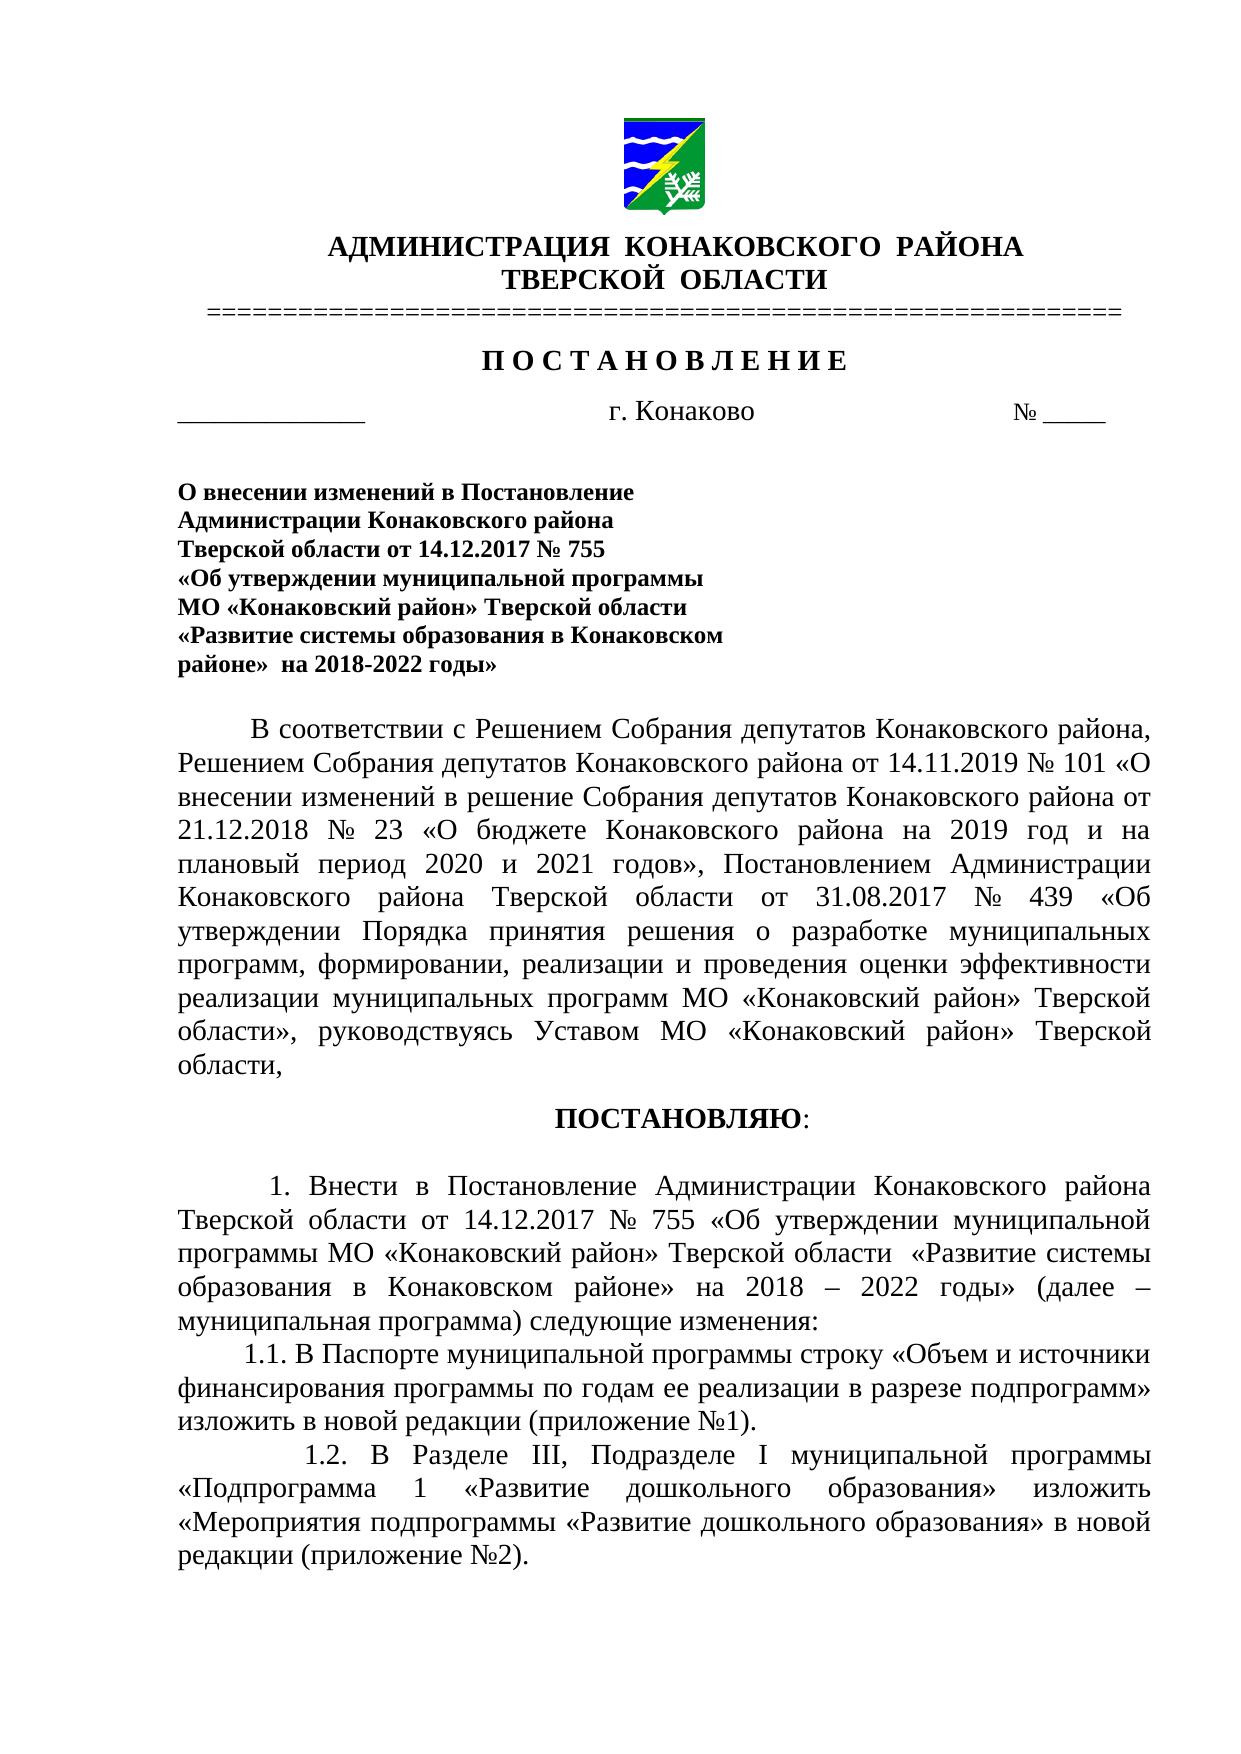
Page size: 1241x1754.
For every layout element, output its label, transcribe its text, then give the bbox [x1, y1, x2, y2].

text «Развитие системы образования в Конаковском [177, 621, 1152, 649]
text Тверской области от 14.12.2017 № 755 [177, 534, 1152, 563]
text районе» на 2018-2022 годы» [177, 649, 1152, 678]
text АДМИНИСТРАЦИЯ КОНАКОВСКОГО РАЙОНА [177, 229, 1151, 262]
text МО «Конаковский район» Тверской области [177, 592, 1152, 621]
text ТВЕРСКОЙ ОБЛАСТИ [177, 262, 1151, 296]
text ============================================================ [177, 296, 1151, 327]
text П О С Т А Н О В Л Е Н И Е [177, 343, 1151, 376]
text О внесении изменений в Постановление [177, 477, 1152, 506]
text В соответствии с Решением Собрания депутатов Конаковского района, Решением Собрания депутатов Конаковского района от 14.11.2019 № 101 «О внесении изменений в решение Собрания депутатов Конаковского района от 21.12.2018 № 23 «О бюджете Конаковского района на 2019 год и на плановый период 2020 и 2021 годов», Постановлением Администрации Конаковского района Тверской области от 31.08.2017 № 439 «Об утверждении Порядка принятия решения о разработке муниципальных программ, формировании, реализации и проведения оценки эффективности реализации муниципальных программ МО «Конаковский район» Тверской области», руководствуясь Уставом МО «Конаковский район» Тверской области, [177, 712, 1152, 1081]
text ПОСТАНОВЛЯЮ: [213, 1101, 1152, 1135]
text Администрации Конаковского района [177, 506, 1152, 534]
text «Об утверждении муниципальной программы [177, 563, 1152, 592]
text 1.2. В Разделе III, Подразделе I муниципальной программы «Подпрограмма 1 «Развитие дошкольного образования» изложить «Мероприятия подпрограммы «Развитие дошкольного образования» в новой редакции (приложение №2). [177, 1437, 1152, 1571]
text 1. Внести в Постановление Администрации Конаковского района Тверской области от 14.12.2017 № 755 «Об утверждении муниципальной программы МО «Конаковский район» Тверской области «Развитие системы образования в Конаковском районе» на 2018 – 2022 годы» (далее – муниципальная программа) следующие изменения: [177, 1168, 1152, 1336]
text 1.1. В Паспорте муниципальной программы строку «Объем и источники финансирования программы по годам ее реализации в разрезе подпрограмм» изложить в новой редакции (приложение №1). [177, 1336, 1152, 1437]
text _______________ г. Конаково № _____ [177, 393, 1147, 426]
